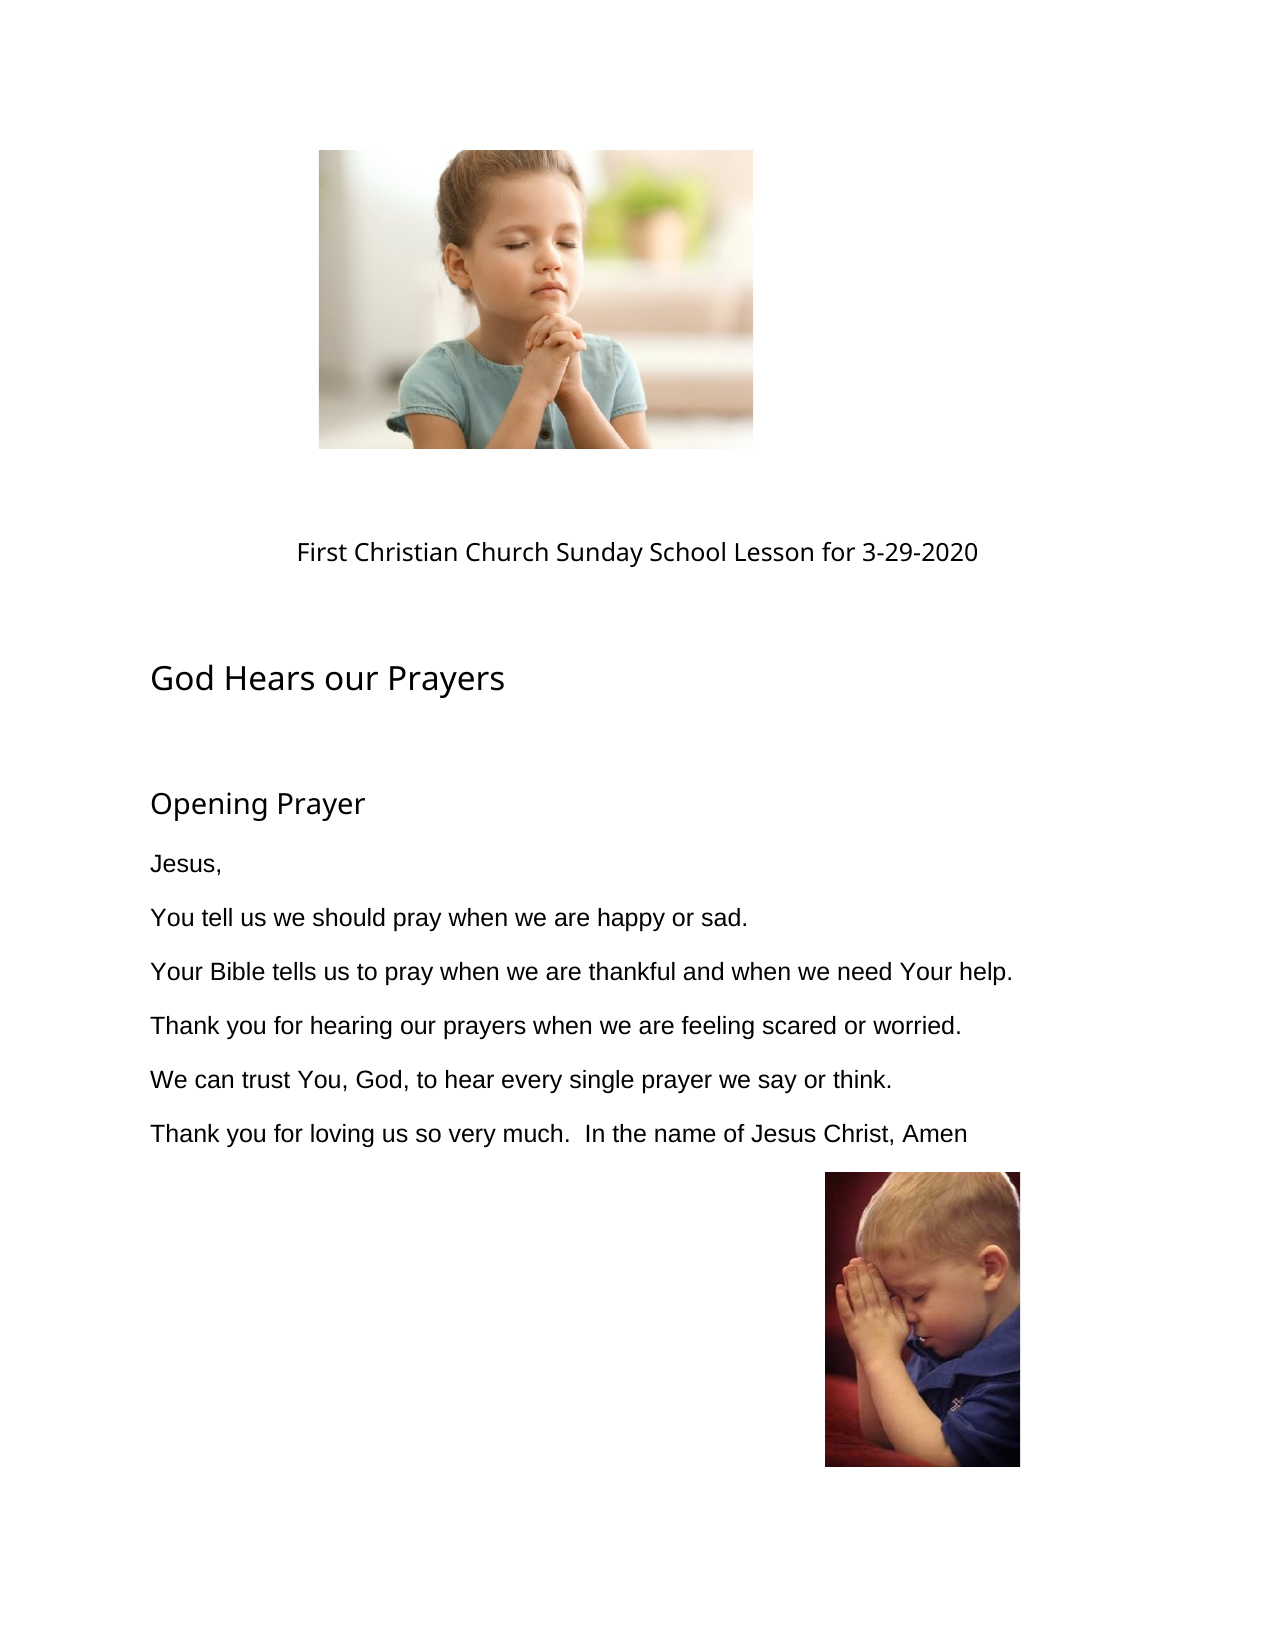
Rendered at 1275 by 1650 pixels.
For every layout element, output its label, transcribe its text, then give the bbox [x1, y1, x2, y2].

text First Christian Church Sunday School Lesson for 3-29-2020 [150, 534, 1125, 568]
text Opening Prayer [150, 783, 1125, 823]
text We can trust You, God, to hear every single prayer we say or think. [150, 1065, 1125, 1093]
picture [318, 150, 754, 449]
text Your Bible tells us to pray when we are thankful and when we need Your help. [150, 957, 1125, 986]
picture [825, 1172, 1021, 1467]
text Thank you for loving us so very much. In the name of Jesus Christ, Amen [150, 1119, 1125, 1147]
text Jesus, [150, 849, 1125, 878]
text God Hears our Prayers [150, 654, 1125, 700]
text Thank you for hearing our prayers when we are feeling scared or worried. [150, 1011, 1125, 1040]
text You tell us we should pray when we are happy or sad. [150, 903, 1125, 932]
